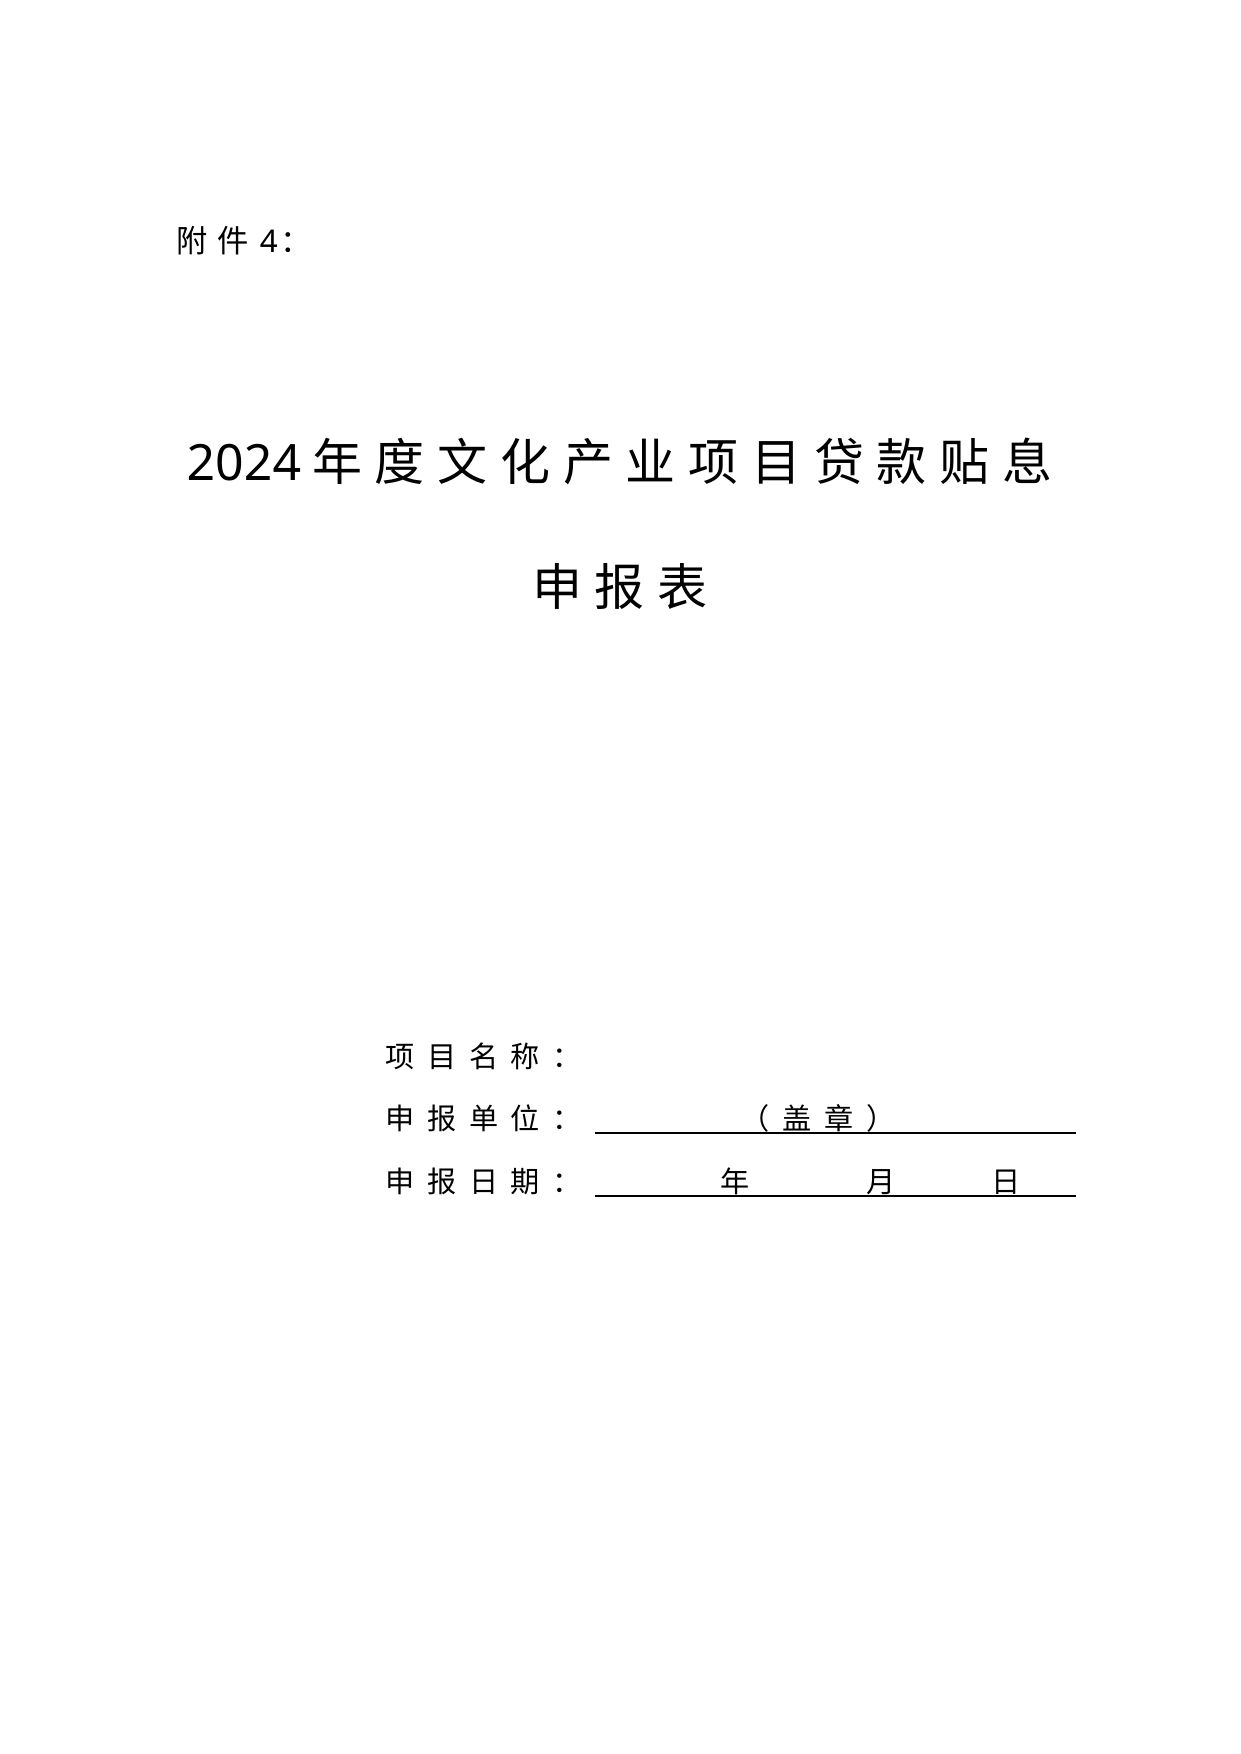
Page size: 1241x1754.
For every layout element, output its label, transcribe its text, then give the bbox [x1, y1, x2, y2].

text 附件4： [176, 208, 1076, 271]
text 申报日期： 年 月 日 [176, 1148, 1076, 1211]
text 2024年度文化产业项目贷款贴息申报表 [176, 396, 1076, 647]
text 申报单位： （盖章） [176, 1086, 1076, 1148]
text 项目名称： [176, 1023, 1076, 1086]
